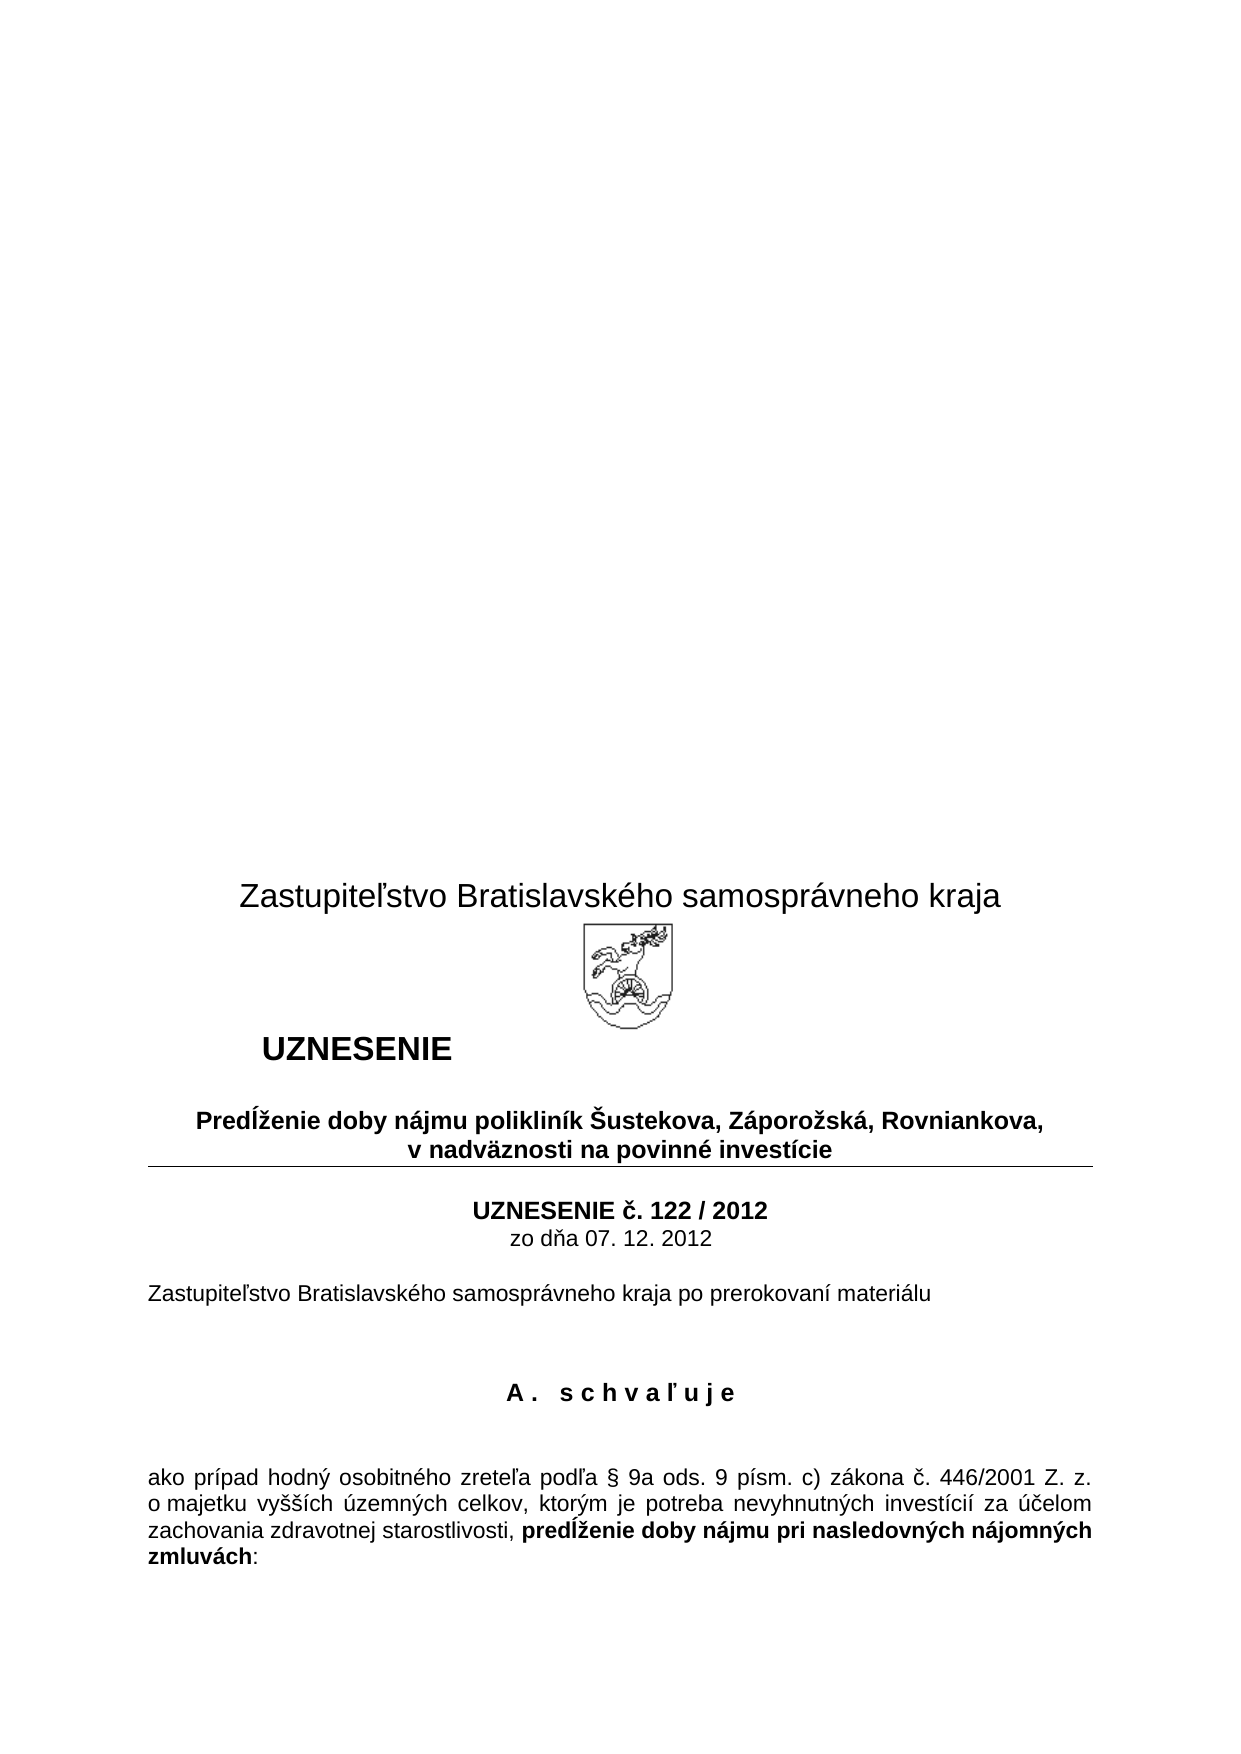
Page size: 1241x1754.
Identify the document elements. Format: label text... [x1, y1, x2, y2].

text ako prípad hodný osobitného zreteľa podľa § 9a ods. 9 písm. c) zákona č. 446/2001 Z. z. o majetku vyšších územných celkov, ktorým je potreba nevyhnutných investícií za účelom zachovania zdravotnej starostlivosti, predĺženie doby nájmu pri nasledovných nájomných zmluvách: [148, 1464, 1093, 1569]
title Zastupiteľstvo Bratislavského samosprávneho kraja [148, 876, 1093, 914]
text A. schvaľuje [148, 1378, 1093, 1407]
text Predĺženie doby nájmu polikliník Šustekova, Záporožská, Rovniankova, v nadväznosti na povinné investície [148, 1106, 1093, 1166]
text UZNESENIE č. 122 / 2012 [148, 1196, 1093, 1224]
text zo dňa 07. 12. 2012 [148, 1224, 1093, 1251]
text UZNESENIE [148, 1029, 1093, 1068]
picture [581, 921, 677, 1035]
text Zastupiteľstvo Bratislavského samosprávneho kraja po prerokovaní materiálu [148, 1279, 1093, 1306]
